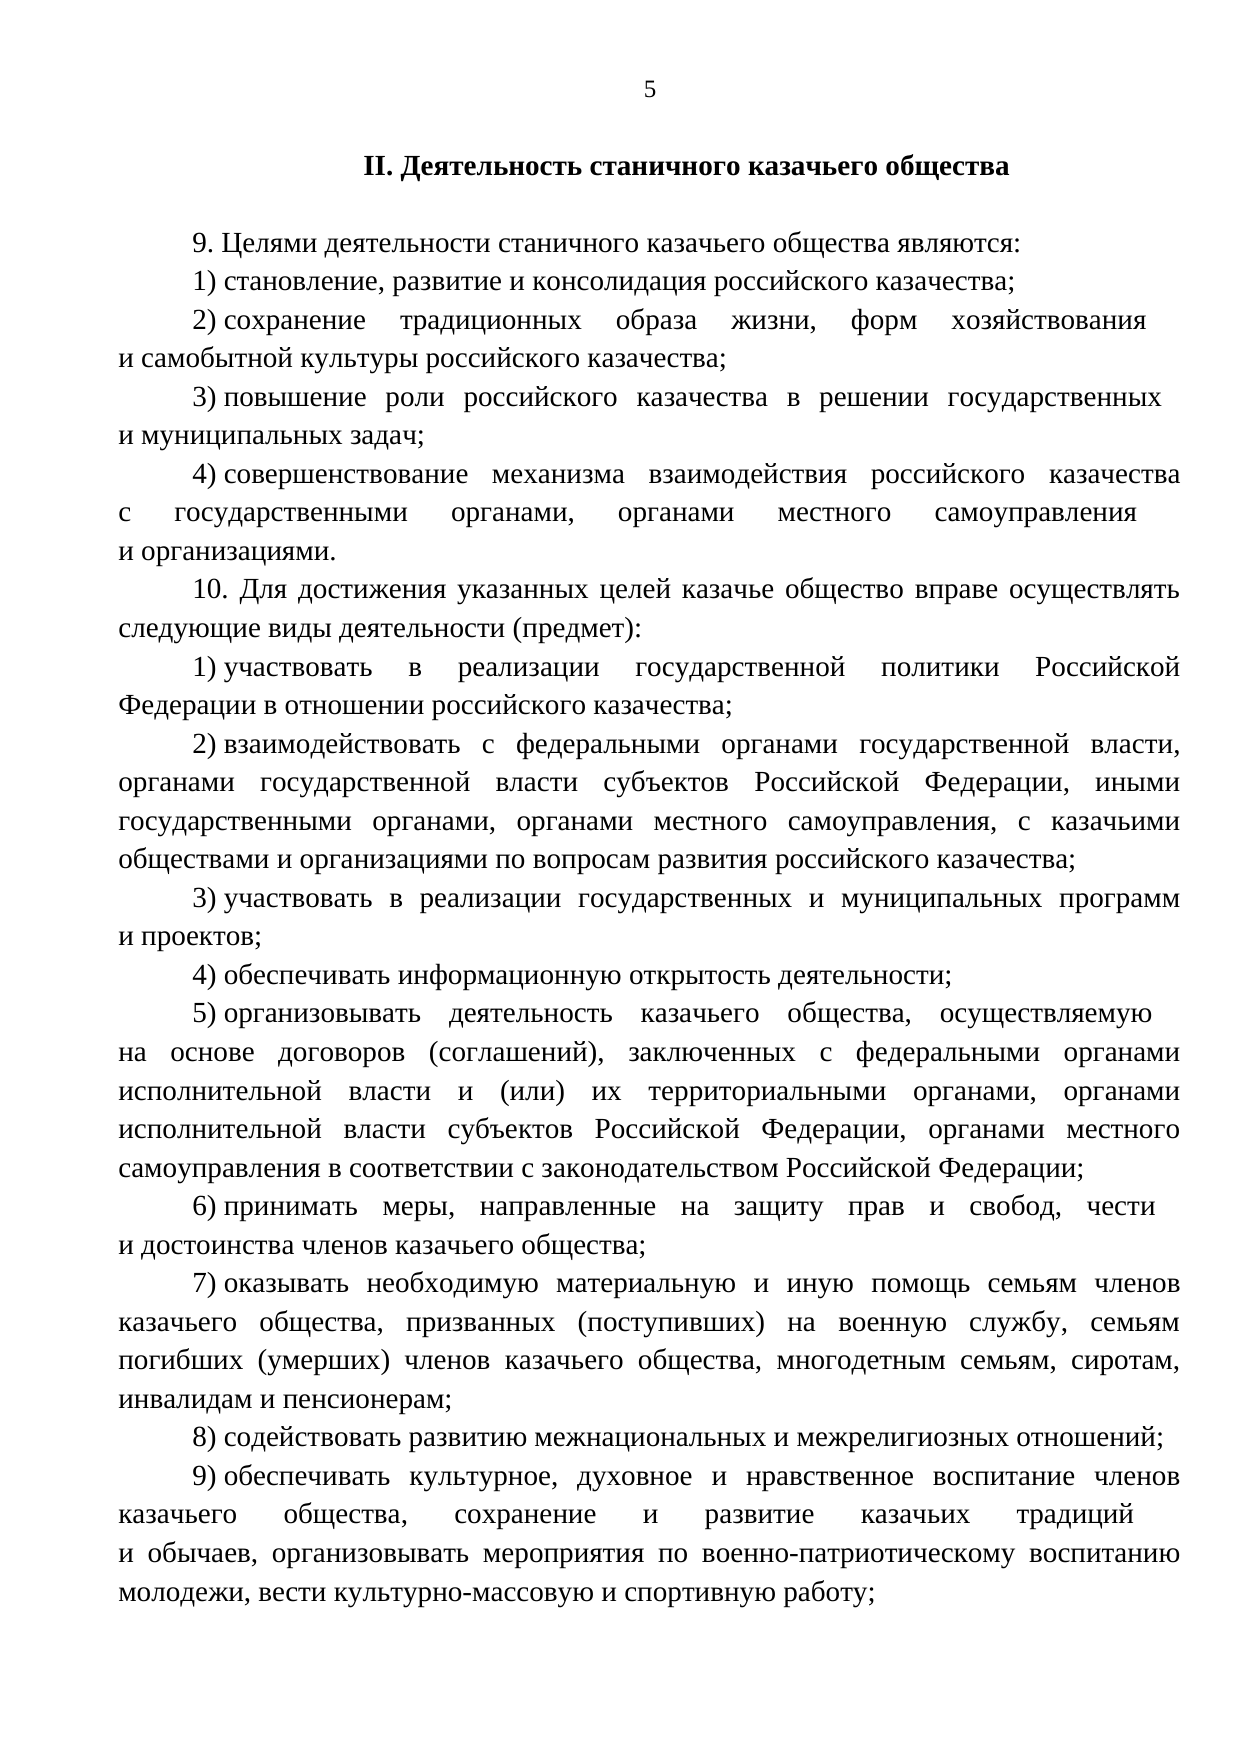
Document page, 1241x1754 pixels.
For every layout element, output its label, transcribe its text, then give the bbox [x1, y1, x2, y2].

text 2) взаимодействовать с федеральными органами государственной власти, органами государственной власти субъектов Российской Федерации, иными государственными органами, органами местного самоуправления, с казачьими обществами и организациями по вопросам развития российского казачества; [118, 726, 1181, 875]
text 1) становление, развитие и консолидация российского казачества; [118, 263, 1181, 297]
text 7) оказывать необходимую материальную и иную помощь семьям членов казачьего общества, призванных (поступивших) на военную службу, семьям погибших (умерших) членов казачьего общества, многодетным семьям, сиротам, инвалидам и пенсионерам; [118, 1265, 1181, 1414]
text 5) организовывать деятельность казачьего общества, осуществляемую на основе договоров (соглашений), заключенных с федеральными органами исполнительной власти и (или) их территориальными органами, органами исполнительной власти субъектов Российской Федерации, органами местного самоуправления в соответствии с законодательством Российской Федерации; [118, 996, 1181, 1183]
text 4) совершенствование механизма взаимодействия российского казачества с государственными органами, органами местного самоуправления и организациями. [118, 456, 1181, 567]
text 9. Целями деятельности станичного казачьего общества являются: [118, 225, 1181, 258]
text 3) участвовать в реализации государственных и муниципальных программ и проектов; [118, 880, 1181, 952]
text 3) повышение роли российского казачества в решении государственных и муниципальных задач; [118, 379, 1181, 451]
text 4) обеспечивать информационную открытость деятельности; [118, 957, 1181, 991]
text 8) содействовать развитию межнациональных и межрелигиозных отношений; [118, 1419, 1181, 1453]
text 6) принимать меры, направленные на защиту прав и свобод, чести и достоинства членов казачьего общества; [118, 1188, 1181, 1260]
text 2) сохранение традиционных образа жизни, форм хозяйствования и самобытной культуры российского казачества; [118, 302, 1181, 374]
text 10. Для достижения указанных целей казачье общество вправе осуществлять следующие виды деятельности (предмет): [118, 572, 1181, 644]
text II. Деятельность станичного казачьего общества [118, 148, 1181, 181]
text 1) участвовать в реализации государственной политики Российской Федерации в отношении российского казачества; [118, 649, 1181, 721]
text 9) обеспечивать культурное, духовное и нравственное воспитание членов казачьего общества, сохранение и развитие казачьих традиций и обычаев, организовывать мероприятия по военно-патриотическому воспитанию молодежи, вести культурно-массовую и спортивную работу; [118, 1458, 1181, 1607]
